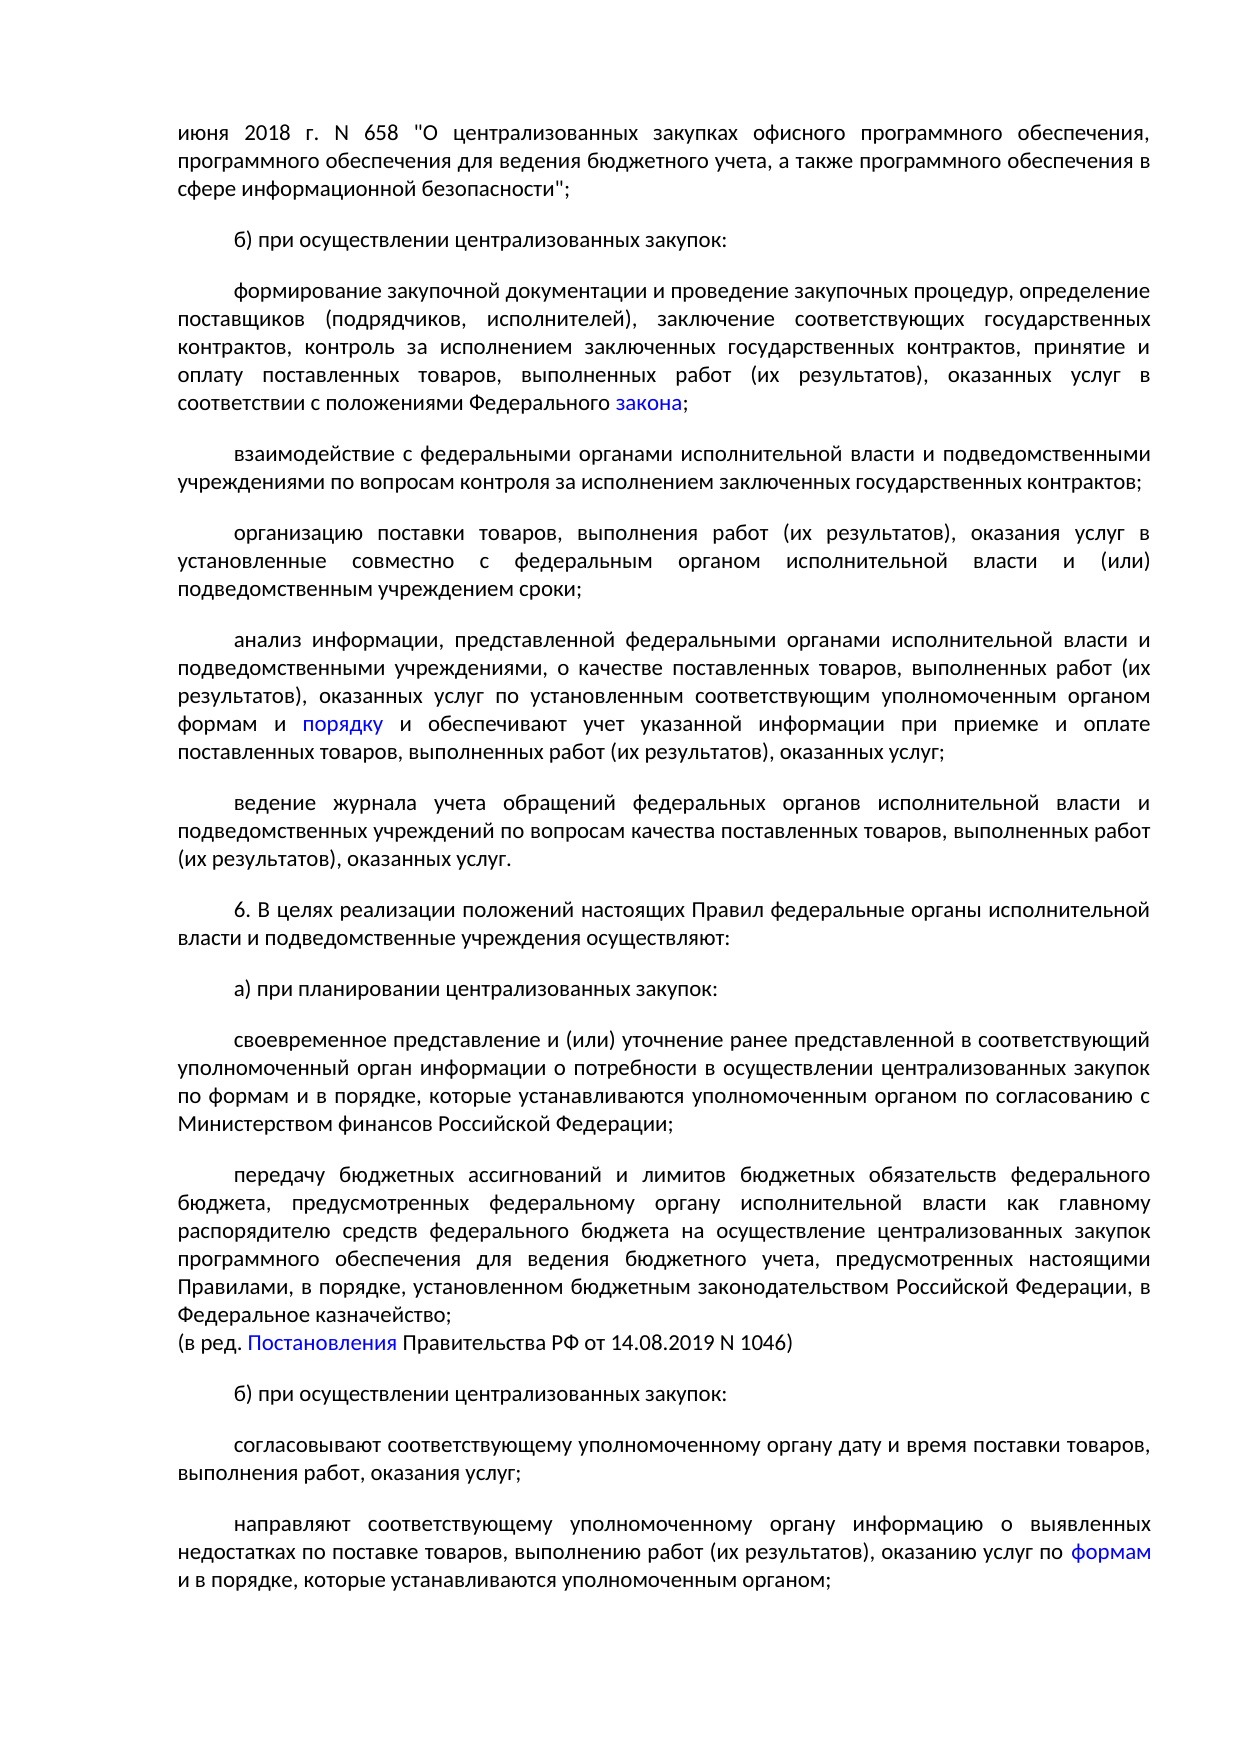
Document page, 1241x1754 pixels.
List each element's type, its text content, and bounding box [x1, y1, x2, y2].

text организацию поставки товаров, выполнения работ (их результатов), оказания услуг в установленные совместно с федеральным органом исполнительной власти и (или) подведомственным учреждением сроки; [177, 518, 1152, 602]
text ведение журнала учета обращений федеральных органов исполнительной власти и подведомственных учреждений по вопросам качества поставленных товаров, выполненных работ (их результатов), оказанных услуг. [177, 788, 1152, 872]
text взаимодействие с федеральными органами исполнительной власти и подведомственными учреждениями по вопросам контроля за исполнением заключенных государственных контрактов; [177, 439, 1152, 495]
text б) при осуществлении централизованных закупок: [177, 225, 1152, 253]
text передачу бюджетных ассигнований и лимитов бюджетных обязательств федерального бюджета, предусмотренных федеральному органу исполнительной власти как главному распорядителю средств федерального бюджета на осуществление централизованных закупок программного обеспечения для ведения бюджетного учета, предусмотренных настоящими Правилами, в порядке, установленном бюджетным законодательством Российской Федерации, в Федеральное казначейство; [177, 1160, 1152, 1328]
text а) при планировании централизованных закупок: [177, 974, 1152, 1002]
text своевременное представление и (или) уточнение ранее представленной в соответствующий уполномоченный орган информации о потребности в осуществлении централизованных закупок по формам и в порядке, которые устанавливаются уполномоченным органом по согласованию с Министерством финансов Российской Федерации; [177, 1025, 1152, 1137]
text б) при осуществлении централизованных закупок: [177, 1379, 1152, 1407]
text (в ред. Постановления Правительства РФ от 14.08.2019 N 1046) [177, 1328, 1152, 1356]
text анализ информации, представленной федеральными органами исполнительной власти и подведомственными учреждениями, о качестве поставленных товаров, выполненных работ (их результатов), оказанных услуг по установленным соответствующим уполномоченным органом формам и порядку и обеспечивают учет указанной информации при приемке и оплате поставленных товаров, выполненных работ (их результатов), оказанных услуг; [177, 625, 1152, 765]
text формирование закупочной документации и проведение закупочных процедур, определение поставщиков (подрядчиков, исполнителей), заключение соответствующих государственных контрактов, контроль за исполнением заключенных государственных контрактов, принятие и оплату поставленных товаров, выполненных работ (их результатов), оказанных услуг в соответствии с положениями Федерального закона; [177, 276, 1152, 416]
text согласовывают соответствующему уполномоченному органу дату и время поставки товаров, выполнения работ, оказания услуг; [177, 1430, 1152, 1486]
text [177, 118, 1152, 202]
text 6. В целях реализации положений настоящих Правил федеральные органы исполнительной власти и подведомственные учреждения осуществляют: [177, 895, 1152, 951]
text направляют соответствующему уполномоченному органу информацию о выявленных недостатках по поставке товаров, выполнению работ (их результатов), оказанию услуг по формам и в порядке, которые устанавливаются уполномоченным органом; [177, 1509, 1152, 1593]
